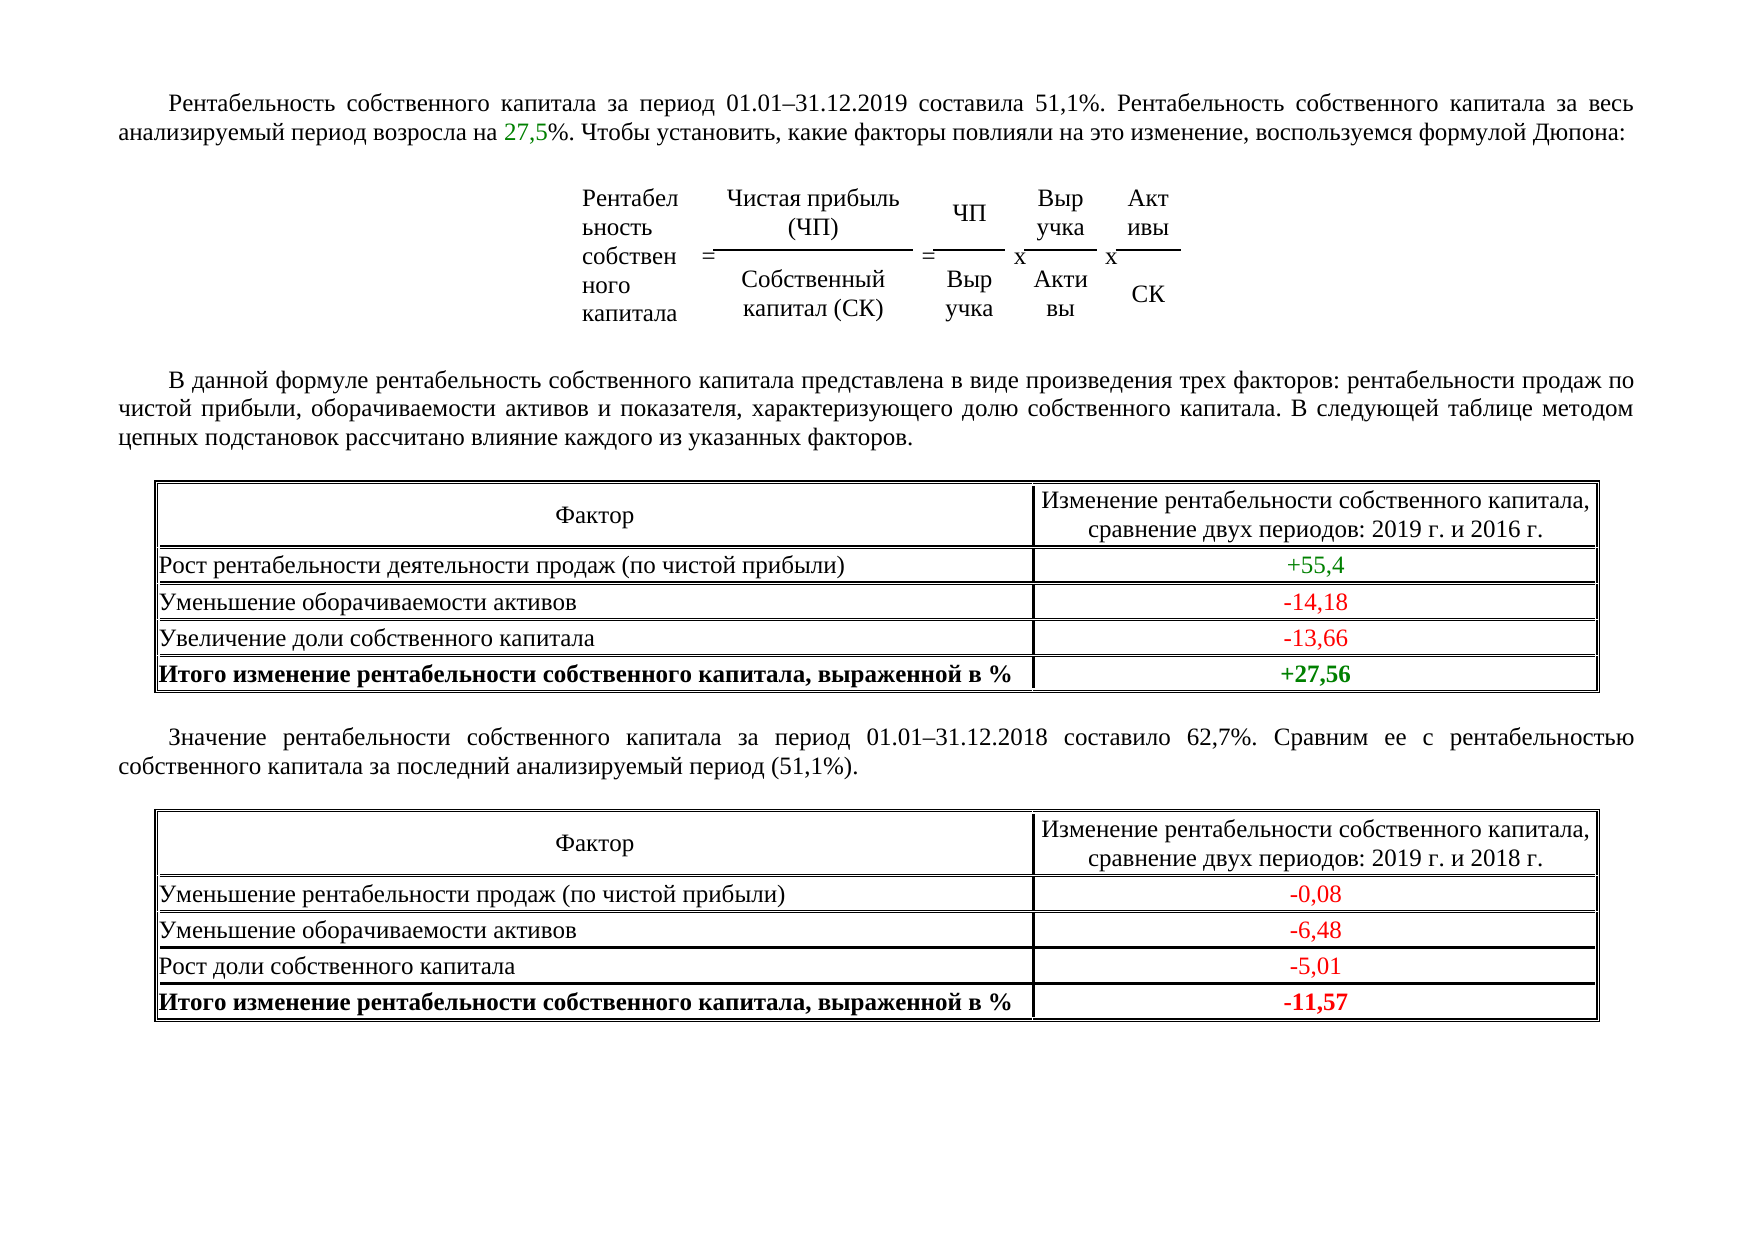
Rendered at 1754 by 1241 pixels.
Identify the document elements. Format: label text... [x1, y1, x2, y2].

table_header Изменение рентабельности собственного капитала, сравнение двух периодов: 2019 г. и 2018 г. [1033, 812, 1596, 874]
table_header Выручка [1024, 175, 1097, 249]
table_cell -14,18 [1035, 581, 1597, 617]
table_header x [1005, 175, 1024, 336]
table_header ЧП [933, 175, 1005, 249]
table_cell Итого изменение рентабельности собственного капитала, выраженной в % [158, 654, 1033, 690]
table_header x [1097, 175, 1116, 336]
table_cell Активы [1024, 251, 1097, 336]
table_cell +27,56 [1033, 654, 1597, 690]
table_cell Уменьшение рентабельности продаж (по чистой прибыли) [156, 874, 1033, 910]
table_cell Собственный капитал (СК) [713, 251, 913, 336]
table_cell -0,08 [1033, 874, 1598, 910]
text Значение рентабельности собственного капитала за период 01.01–31.12.2018 составило 62,7%. Сравним ее с рентабельностью собственного капитала за последний анализируемый период (51,1%). [118, 722, 1636, 779]
table_cell -11,57 [1033, 982, 1596, 1018]
text В данной формуле рентабельность собственного капитала представлена в виде произведения трех факторов: рентабельности продаж по чистой прибыли, оборачиваемости активов и показателя, характеризующего долю собственного капитала. В следующей таблице методом цепных подстановок рассчитано влияние каждого из указанных факторов. [118, 365, 1636, 451]
table_cell Увеличение доли собственного капитала [158, 618, 1032, 653]
table_cell Выручка [933, 251, 1005, 336]
table_cell Уменьшение оборачиваемости активов [158, 581, 1032, 617]
table_cell +55,4 [1035, 545, 1597, 581]
text Рентабельность собственного капитала за период 01.01–31.12.2019 составила 51,1%. Рентабельность собственного капитала за весь анализируемый период возросла на 27,5%. Чтобы установить, какие факторы повлияли на это изменение, воспользуемся формулой Дюпона: [118, 88, 1636, 146]
table_cell -5,01 [1035, 946, 1596, 982]
table_cell Уменьшение оборачиваемости активов [156, 910, 1033, 946]
table_cell -6,48 [1033, 910, 1598, 946]
table_cell СК [1116, 251, 1181, 336]
table_cell -13,66 [1035, 618, 1597, 653]
table_header Рентабельность собственного капитала [574, 175, 693, 336]
table_cell Рост доли собственного капитала [158, 946, 1032, 982]
table_header Активы [1116, 175, 1181, 249]
table_header = [693, 175, 713, 336]
table_header Изменение рентабельности собственного капитала, сравнение двух периодов: 2019 г. и 2016 г. [1033, 484, 1596, 545]
table_header = [913, 175, 933, 336]
table_cell Рост рентабельности деятельности продаж (по чистой прибыли) [158, 545, 1032, 581]
table_header Фактор [158, 482, 1033, 545]
table_header Фактор [156, 810, 1033, 874]
table_header Чистая прибыль (ЧП) [713, 175, 913, 249]
table_cell Итого изменение рентабельности собственного капитала, выраженной в % [158, 982, 1033, 1018]
